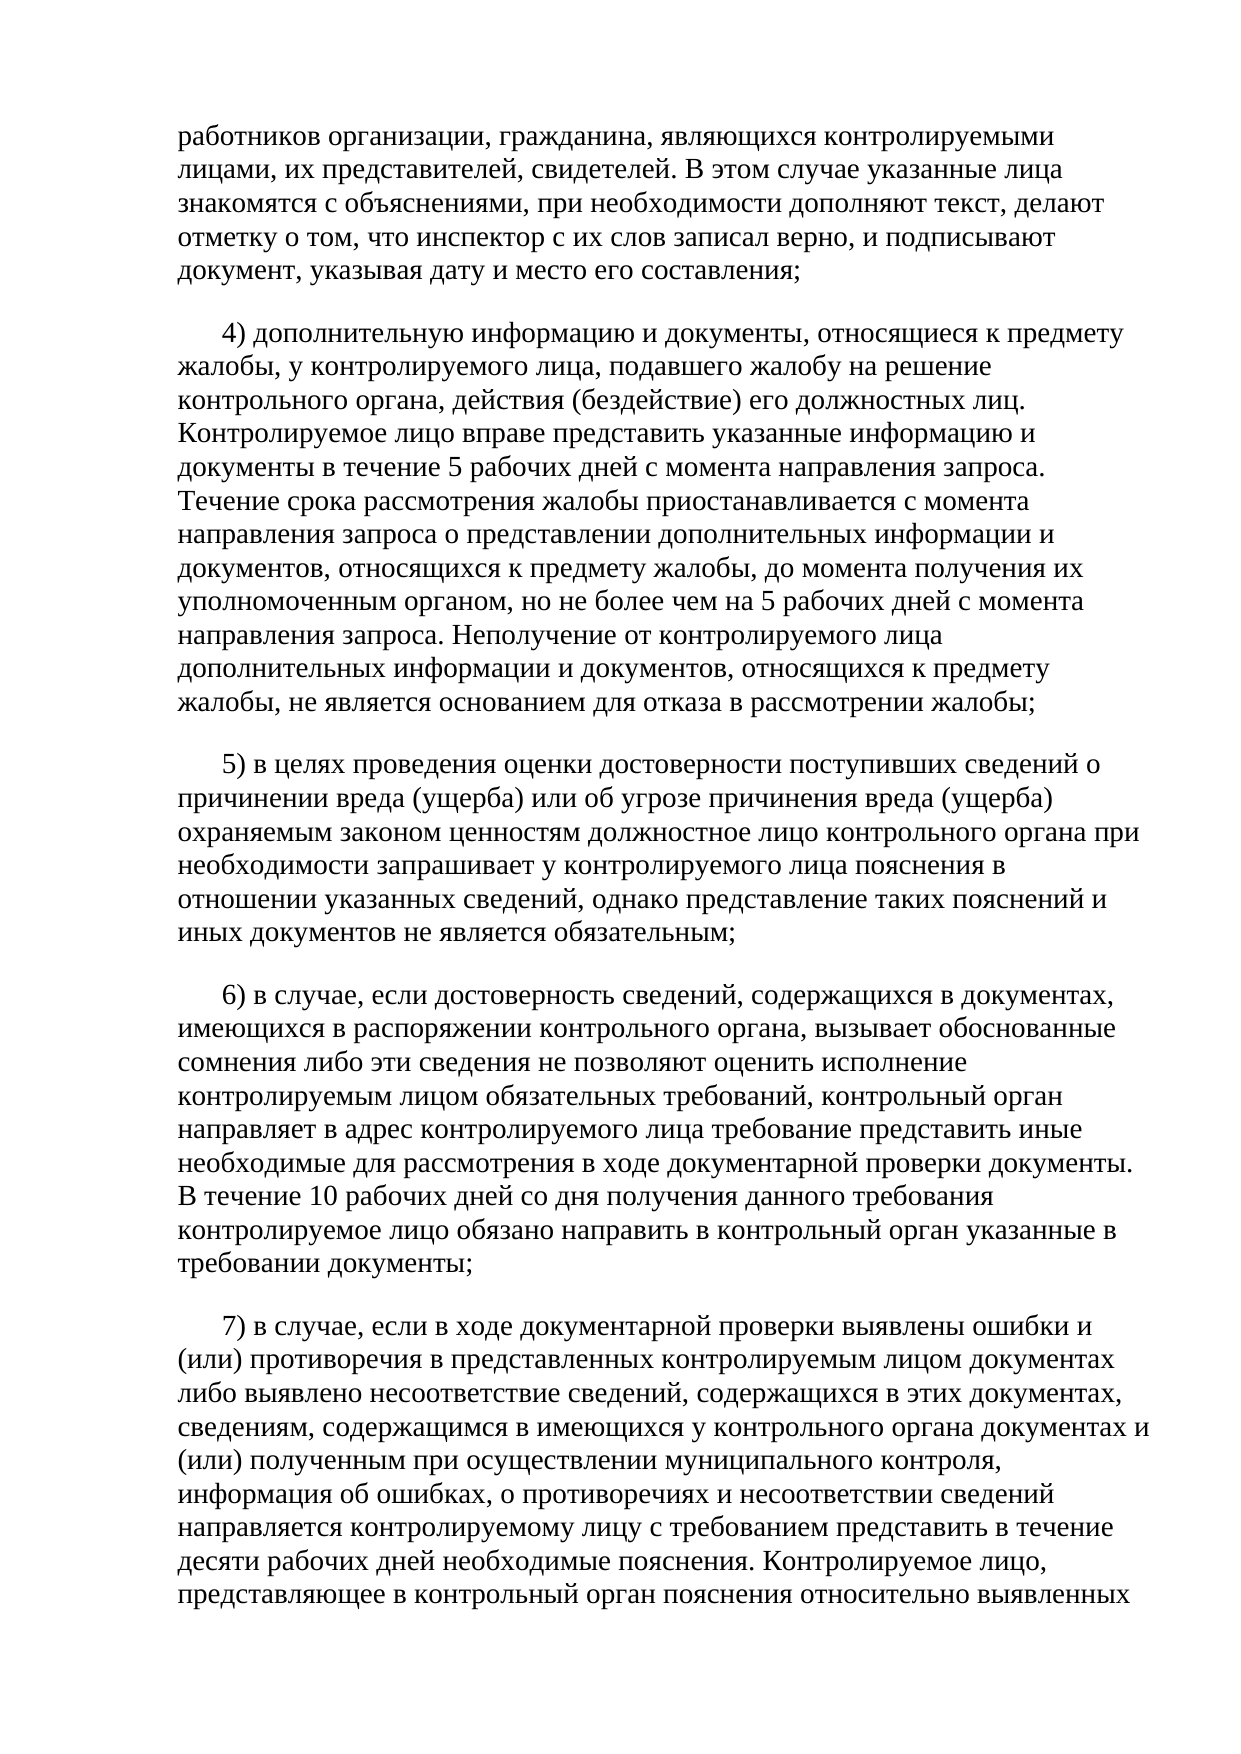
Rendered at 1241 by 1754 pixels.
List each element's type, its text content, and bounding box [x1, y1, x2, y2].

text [177, 118, 1152, 286]
text 4) дополнительную информацию и документы, относящиеся к предмету жалобы, у контролируемого лица, подавшего жалобу на решение контрольного органа, действия (бездействие) его должностных лиц. Контролируемое лицо вправе представить указанные информацию и документы в течение 5 рабочих дней с момента направления запроса. Течение срока рассмотрения жалобы приостанавливается с момента направления запроса о представлении дополнительных информации и документов, относящихся к предмету жалобы, до момента получения их уполномоченным органом, но не более чем на 5 рабочих дней с момента направления запроса. Неполучение от контролируемого лица дополнительных информации и документов, относящихся к предмету жалобы, не является основанием для отказа в рассмотрении жалобы; [177, 315, 1152, 717]
text 6) в случае, если достоверность сведений, содержащихся в документах, имеющихся в распоряжении контрольного органа, вызывает обоснованные сомнения либо эти сведения не позволяют оценить исполнение контролируемым лицом обязательных требований, контрольный орган направляет в адрес контролируемого лица требование представить иные необходимые для рассмотрения в ходе документарной проверки документы. В течение 10 рабочих дней со дня получения данного требования контролируемое лицо обязано направить в контрольный орган указанные в требовании документы; [177, 977, 1152, 1279]
text 5) в целях проведения оценки достоверности поступивших сведений о причинении вреда (ущерба) или об угрозе причинения вреда (ущерба) охраняемым законом ценностям должностное лицо контрольного органа при необходимости запрашивает у контролируемого лица пояснения в отношении указанных сведений, однако представление таких пояснений и иных документов не является обязательным; [177, 747, 1152, 948]
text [177, 1308, 1152, 1610]
